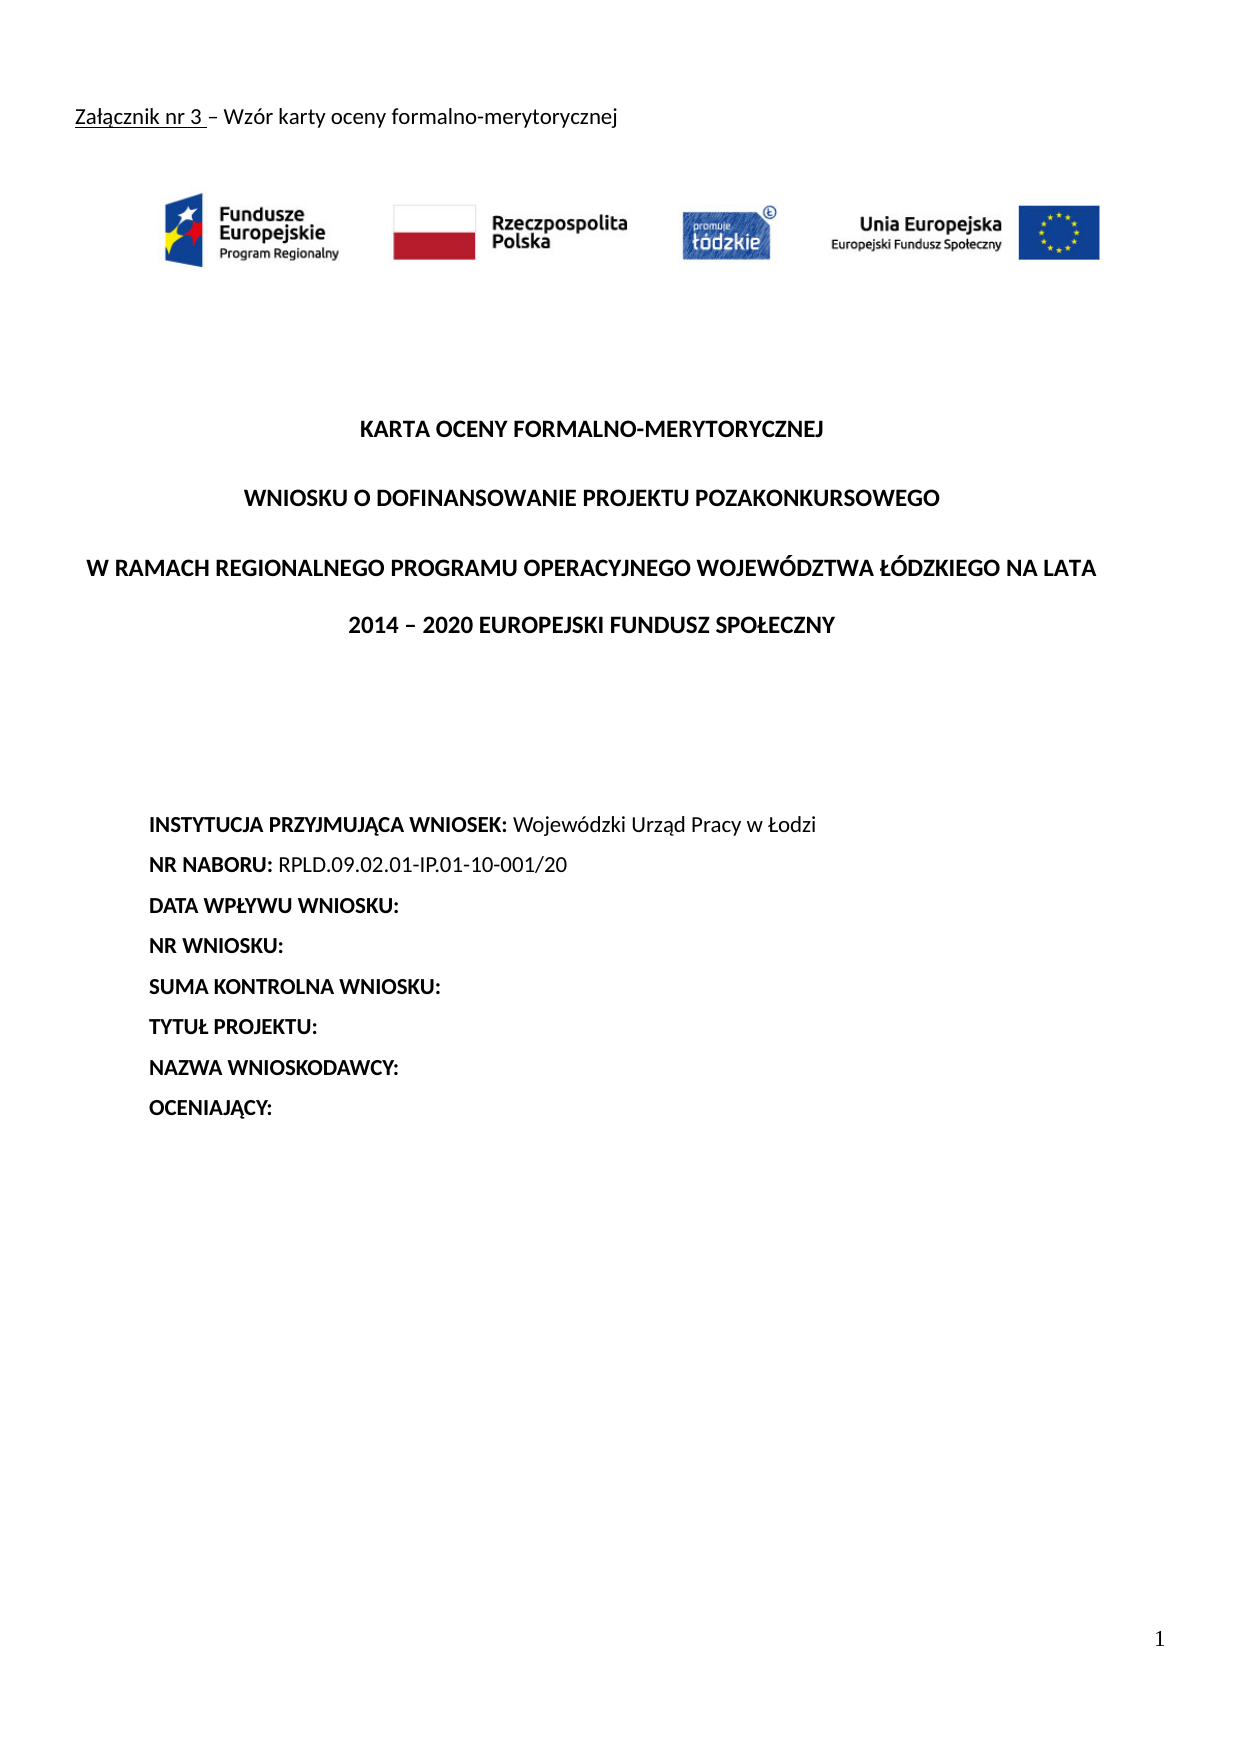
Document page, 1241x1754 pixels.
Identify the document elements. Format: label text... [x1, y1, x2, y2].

text DATA WPŁYWU WNIOSKU: [149, 891, 1109, 919]
text W RAMACH REGIONALNEGO PROGRAMU OPERACYJNEGO WOJEWÓDZTWA ŁÓDZKIEGO NA LATA 2014 – 2020 EUROPEJSKI FUNDUSZ SPOŁECZNY [75, 552, 1109, 647]
text NAZWA WNIOSKODAWCY: [149, 1053, 1109, 1081]
text OCENIAJĄCY: [149, 1093, 1109, 1122]
text Załącznik nr 3 – Wzór karty oceny formalno-merytorycznej [75, 102, 1165, 131]
text KARTA OCENY FORMALNO-MERYTORYCZNEJ [75, 413, 1109, 451]
text INSTYTUCJA PRZYJMUJĄCA WNIOSEK: Wojewódzki Urząd Pracy w Łodzi [149, 810, 1109, 838]
picture [75, 130, 1146, 324]
text TYTUŁ PROJEKTU: [149, 1012, 1109, 1041]
text NR NABORU: RPLD.09.02.01-IP.01-10-001/20 [149, 850, 1109, 878]
text WNIOSKU O DOFINANSOWANIE PROJEKTU POZAKONKURSOWEGO [75, 482, 1109, 521]
text NR WNIOSKU: [149, 931, 1109, 959]
text SUMA KONTROLNA WNIOSKU: [149, 972, 1109, 1000]
